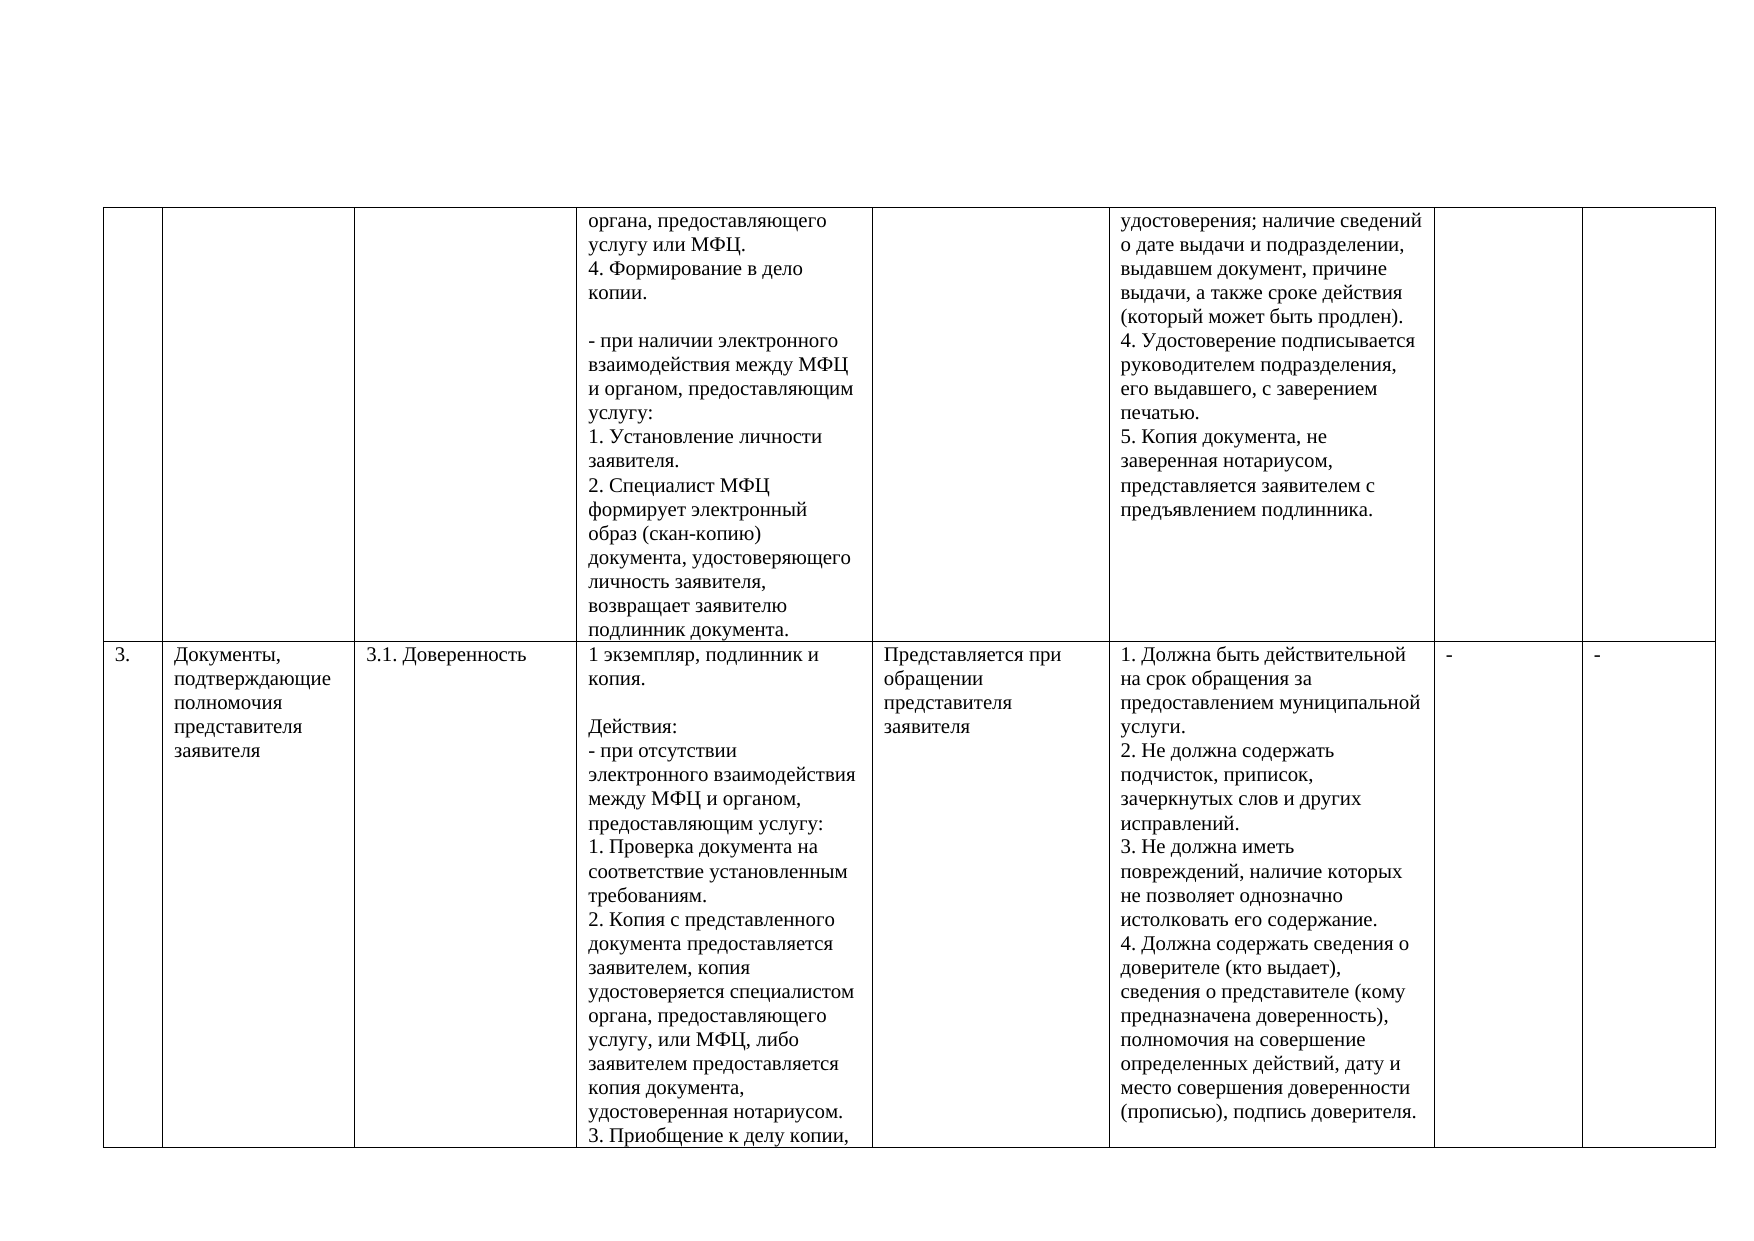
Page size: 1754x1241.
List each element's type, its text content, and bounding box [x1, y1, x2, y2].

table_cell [873, 642, 1109, 1147]
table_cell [163, 642, 354, 1147]
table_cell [873, 208, 1109, 641]
table_cell - [1583, 208, 1715, 641]
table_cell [577, 642, 872, 1147]
table_cell 3.1. Доверенность [355, 642, 576, 1147]
table_cell - [1583, 642, 1715, 1147]
table_cell 3. [104, 642, 162, 1147]
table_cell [577, 208, 872, 641]
table_cell - [1435, 642, 1582, 1147]
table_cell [355, 208, 576, 641]
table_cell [1110, 208, 1434, 641]
table_cell - [1435, 208, 1582, 641]
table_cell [1110, 642, 1434, 1147]
